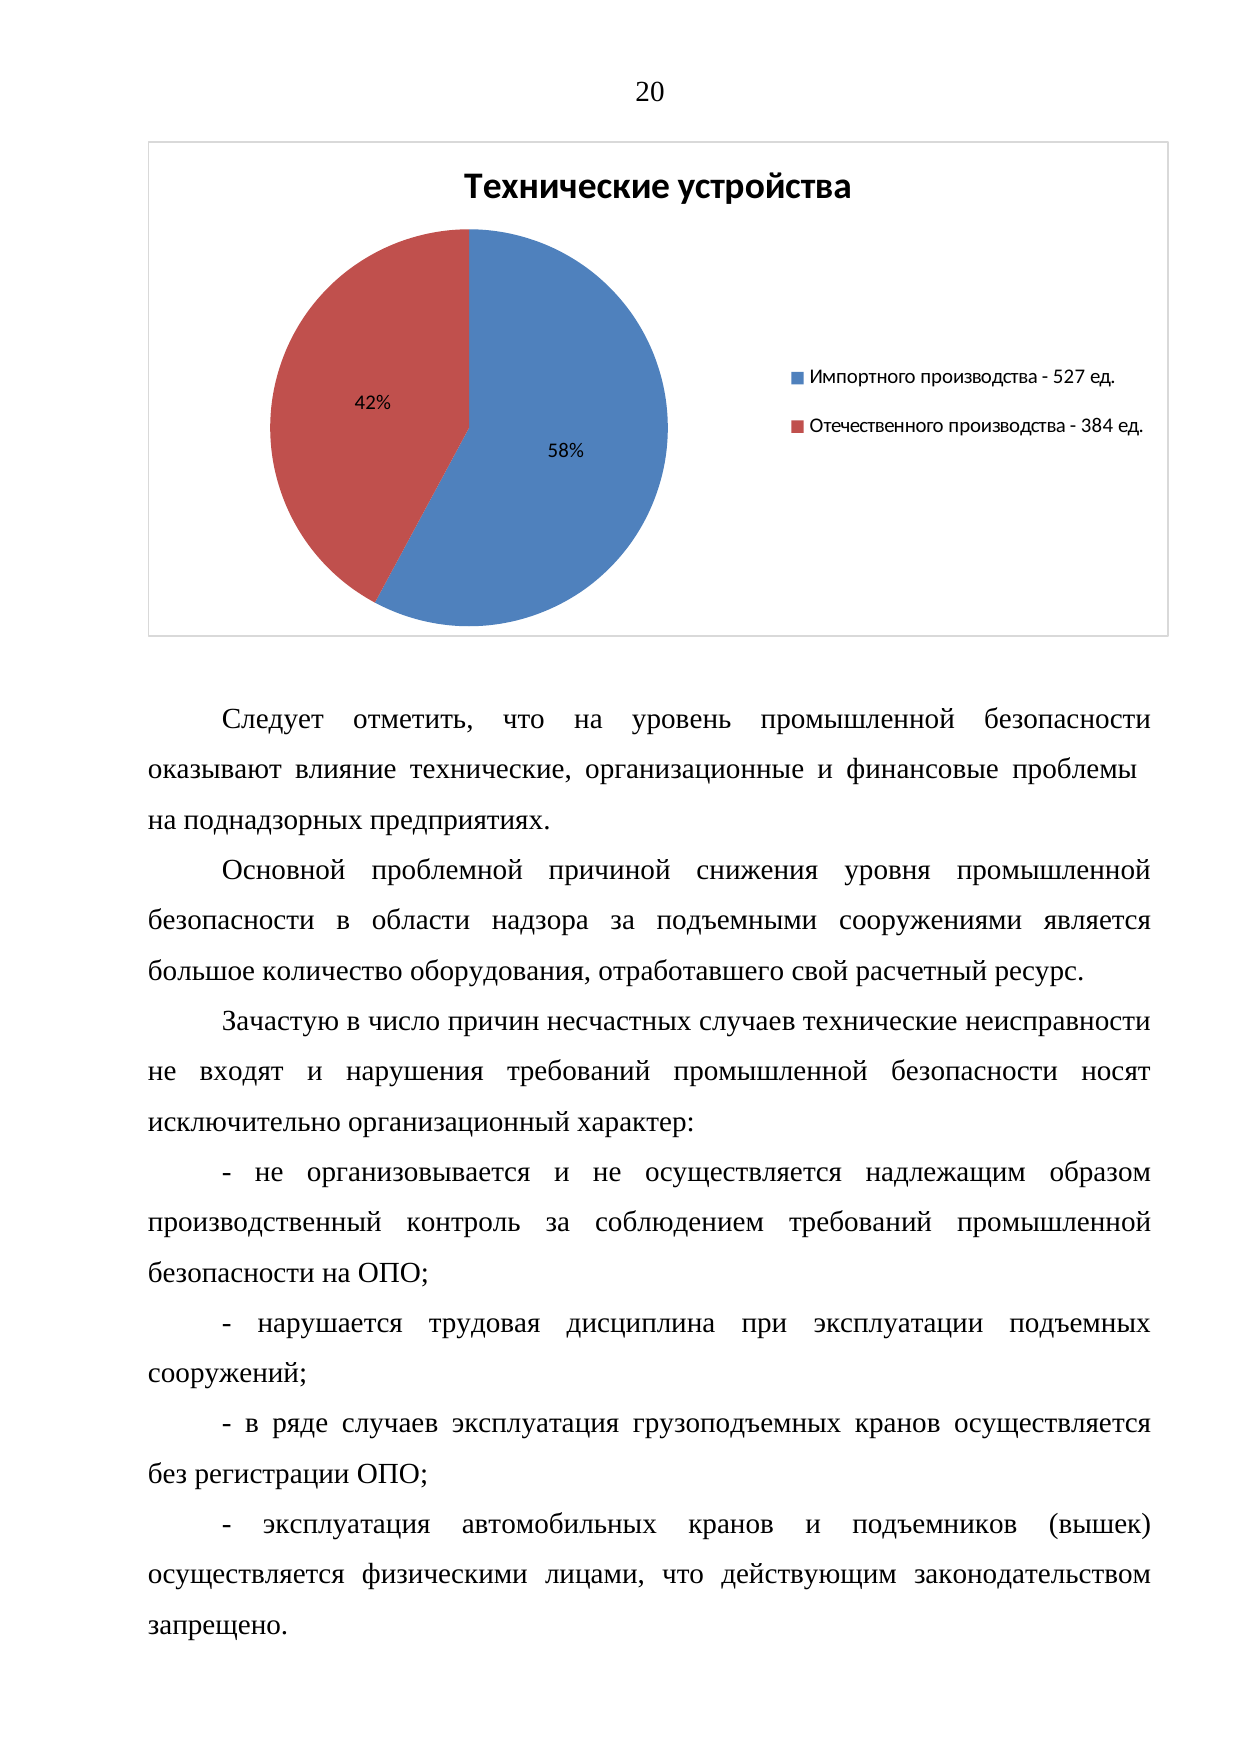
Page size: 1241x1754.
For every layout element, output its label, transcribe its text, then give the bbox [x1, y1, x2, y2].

text - эксплуатация автомобильных кранов и подъемников (вышек) осуществляется физическими лицами, что действующим законодательством запрещено. [148, 1506, 1152, 1640]
text - нарушается трудовая дисциплина при эксплуатации подъемных сооружений; [148, 1305, 1152, 1389]
text Основной проблемной причиной снижения уровня промышленной безопасности в области надзора за подъемными сооружениями является большое количество оборудования, отработавшего свой расчетный ресурс. [148, 852, 1152, 986]
text Следует отметить, что на уровень промышленной безопасности оказывают влияние технические, организационные и финансовые проблемы на поднадзорных предприятиях. [148, 701, 1152, 835]
text Зачастую в число причин несчастных случаев технические неисправности не входят и нарушения требований промышленной безопасности носят исключительно организационный характер: [148, 1003, 1152, 1137]
text - не организовывается и не осуществляется надлежащим образом производственный контроль за соблюдением требований промышленной безопасности на ОПО; [148, 1154, 1152, 1288]
text - в ряде случаев эксплуатация грузоподъемных кранов осуществляется без регистрации ОПО; [148, 1406, 1152, 1489]
